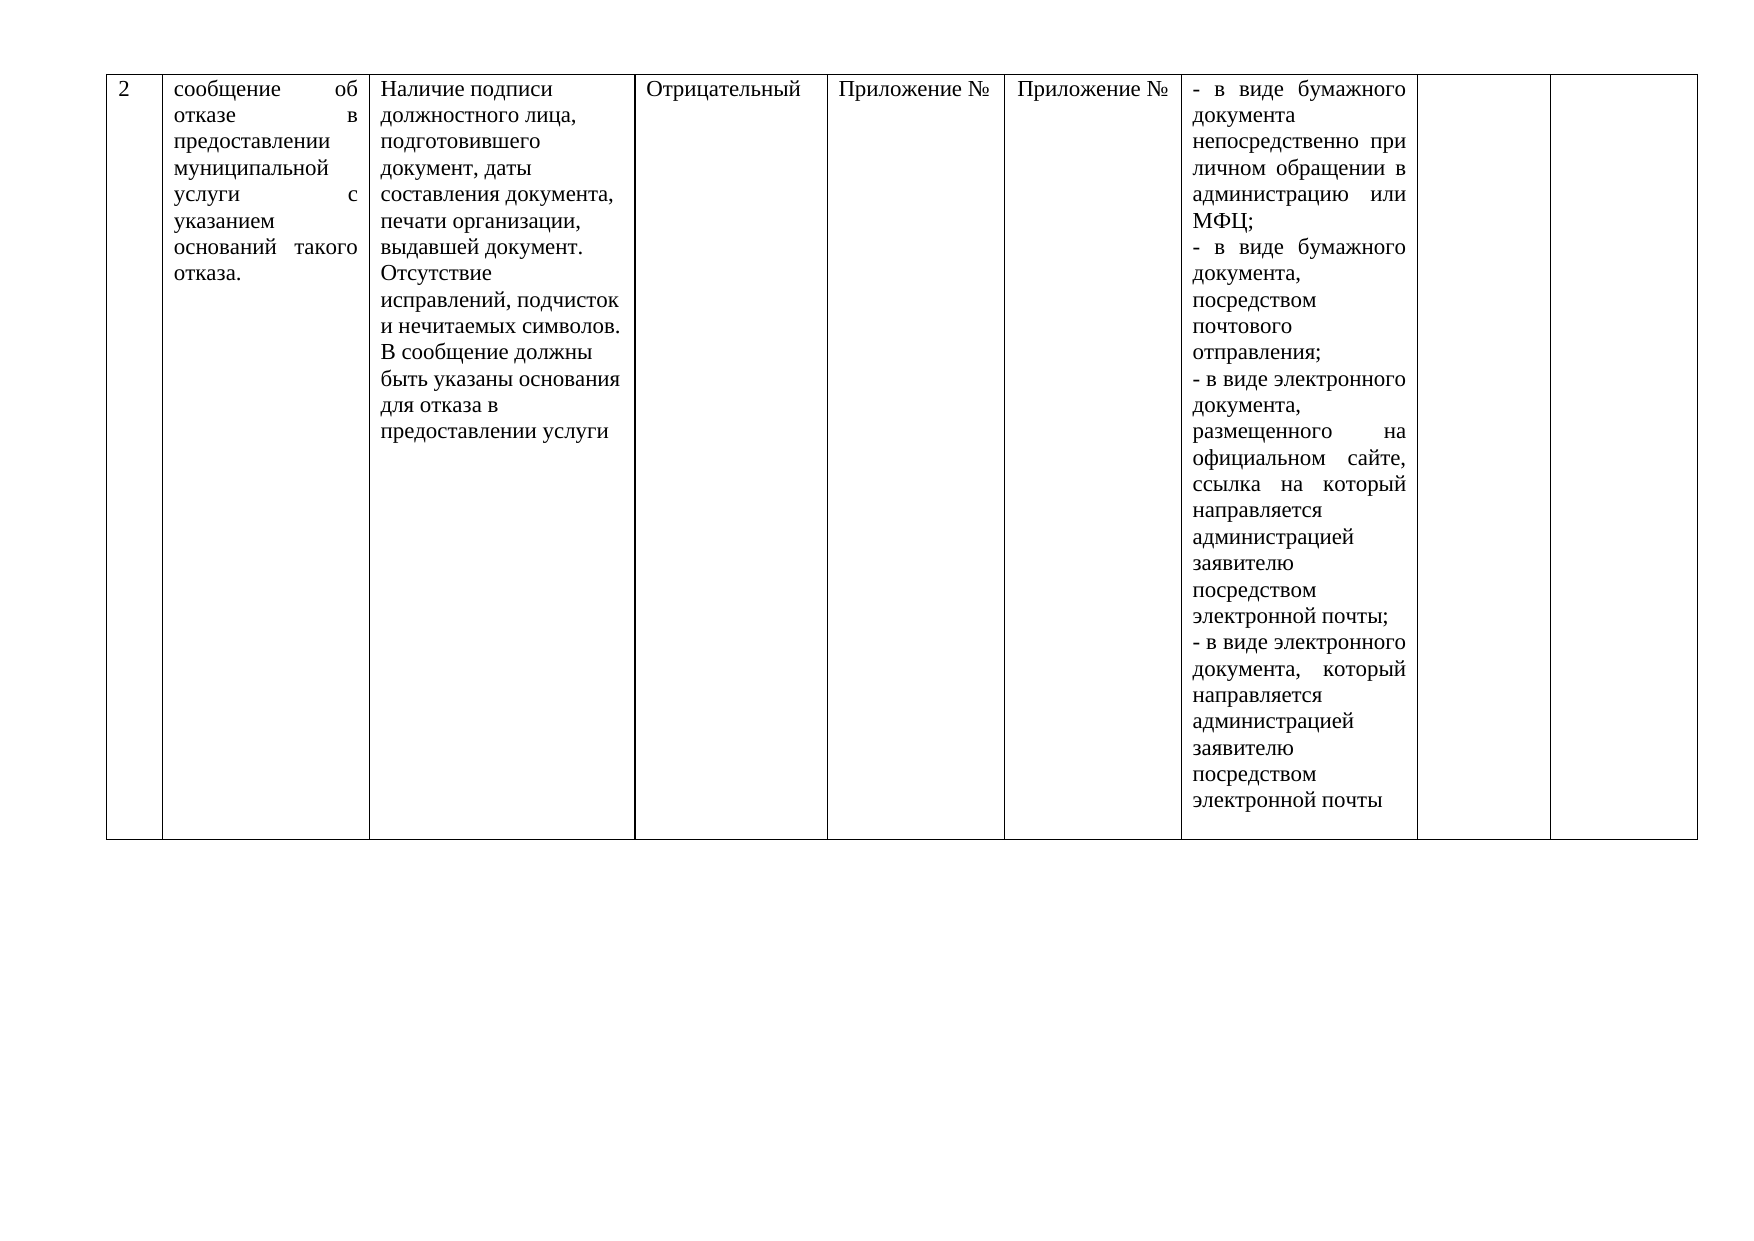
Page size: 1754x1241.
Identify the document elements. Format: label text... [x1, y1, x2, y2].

table_cell сообщение об отказе в предоставлении муниципальной услуги с указанием оснований такого отказа. [163, 75, 369, 839]
table_cell Наличие подписи должностного лица, подготовившего документ, даты составления документа, печати организации, выдавшей документ. Отсутствие исправлений, подчисток и нечитаемых символов. В сообщение должны быть указаны основания для отказа в предоставлении услуги [370, 75, 634, 839]
table_cell Приложение № [1005, 75, 1181, 839]
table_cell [1182, 75, 1417, 839]
table_cell 2 [107, 75, 162, 839]
table_cell [1551, 75, 1697, 839]
table_cell Отрицательный [636, 75, 827, 839]
table_cell [1418, 75, 1550, 839]
table_cell Приложение № [828, 75, 1004, 839]
